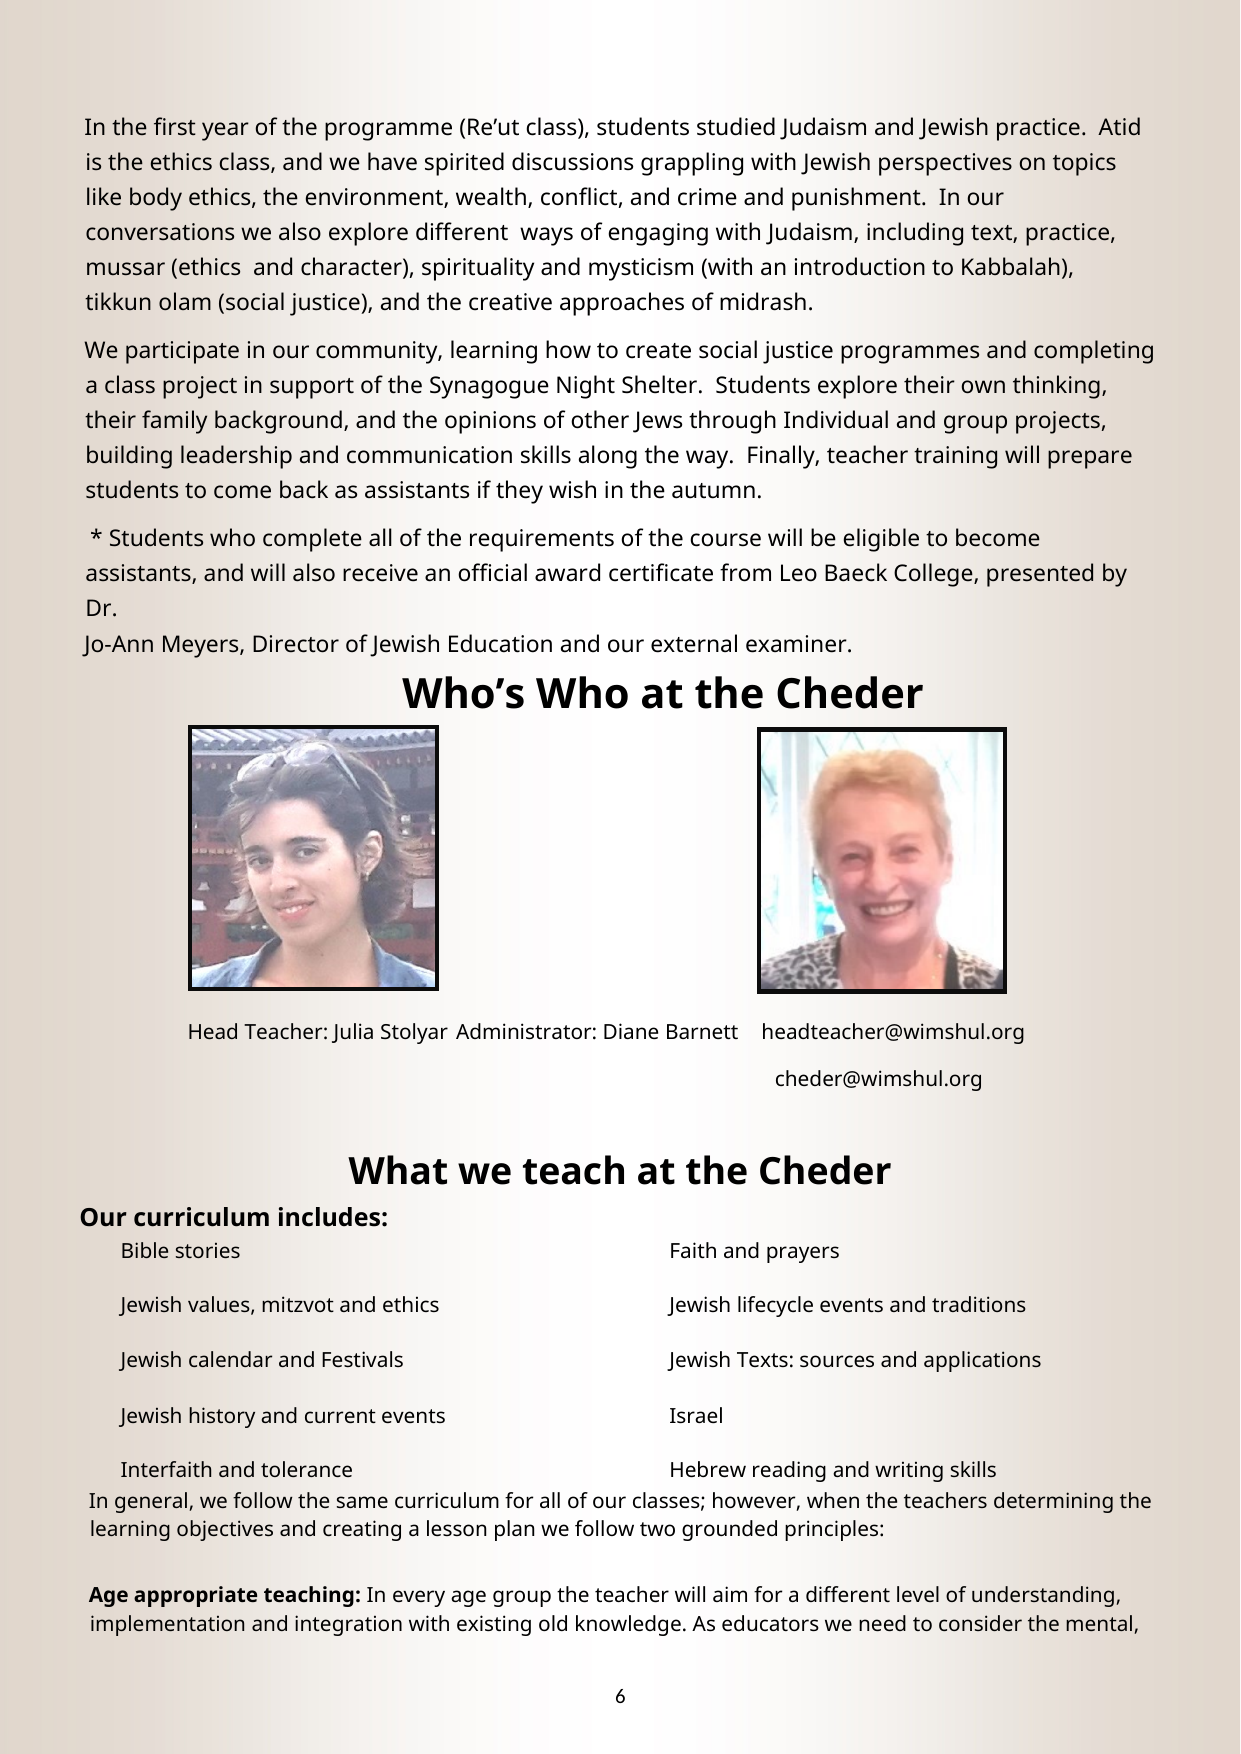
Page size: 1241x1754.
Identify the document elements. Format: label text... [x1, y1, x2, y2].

text We participate in our community, learning how to create social justice programmes and completing a class project in support of the Synagogue Night Shelter. Students explore their own thinking, their family background, and the opinions of other Jews through Individual and group projects, building leadership and communication skills along the way. Finally, teacher training will prepare students to come back as assistants if they wish in the autumn. [84, 334, 1159, 505]
table_cell Jewish history and current events [120, 1389, 669, 1444]
text * Students who complete all of the requirements of the course will be eligible to become assistants, and will also receive an official award certificate from Leo Baeck College, presented by Dr. [84, 522, 1147, 623]
table_cell Interfaith and tolerance [120, 1444, 669, 1486]
table_cell Israel [669, 1389, 1079, 1444]
text cheder@wimshul.org [774, 1064, 1159, 1092]
text Head Teacher: Julia Stolyar Administrator: Diane Barnett headteacher@wimshul.org [187, 1017, 1159, 1046]
subtitle Who’s Who at the Cheder [402, 664, 1159, 721]
table_cell Jewish calendar and Festivals [120, 1333, 669, 1389]
table_header Faith and prayers [669, 1236, 1079, 1278]
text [88, 1580, 1154, 1637]
table_cell Jewish Texts: sources and applications [669, 1333, 1079, 1389]
text In the first year of the programme (Re’ut class), students studied Judaism and Jewish practice. Atid is the ethics class, and we have spirited discussions grappling with Jewish perspectives on topics like body ethics, the environment, wealth, conflict, and crime and punishment. In our conversations we also explore different ways of engaging with Judaism, including text, practice, mussar (ethics and character), spirituality and mysticism (with an introduction to Kabbalah), tikkun olam (social justice), and the creative approaches of midrash. [84, 111, 1147, 317]
picture [0, 0, 1241, 1754]
table_header Bible stories [120, 1236, 669, 1278]
table_cell Hebrew reading and writing skills [669, 1444, 1079, 1486]
table_cell Jewish values, mitzvot and ethics [120, 1278, 669, 1333]
subtitle What we teach at the Cheder [88, 1144, 1152, 1195]
text Our curriculum includes: [79, 1199, 1159, 1233]
table_cell Jewish lifecycle events and traditions [669, 1278, 1079, 1333]
text In general, we follow the same curriculum for all of our classes; however, when the teachers determining the learning objectives and creating a lesson plan we follow two grounded principles: [88, 1486, 1154, 1543]
text Jo-Ann Meyers, Director of Jewish Education and our external examiner. [84, 628, 1147, 659]
